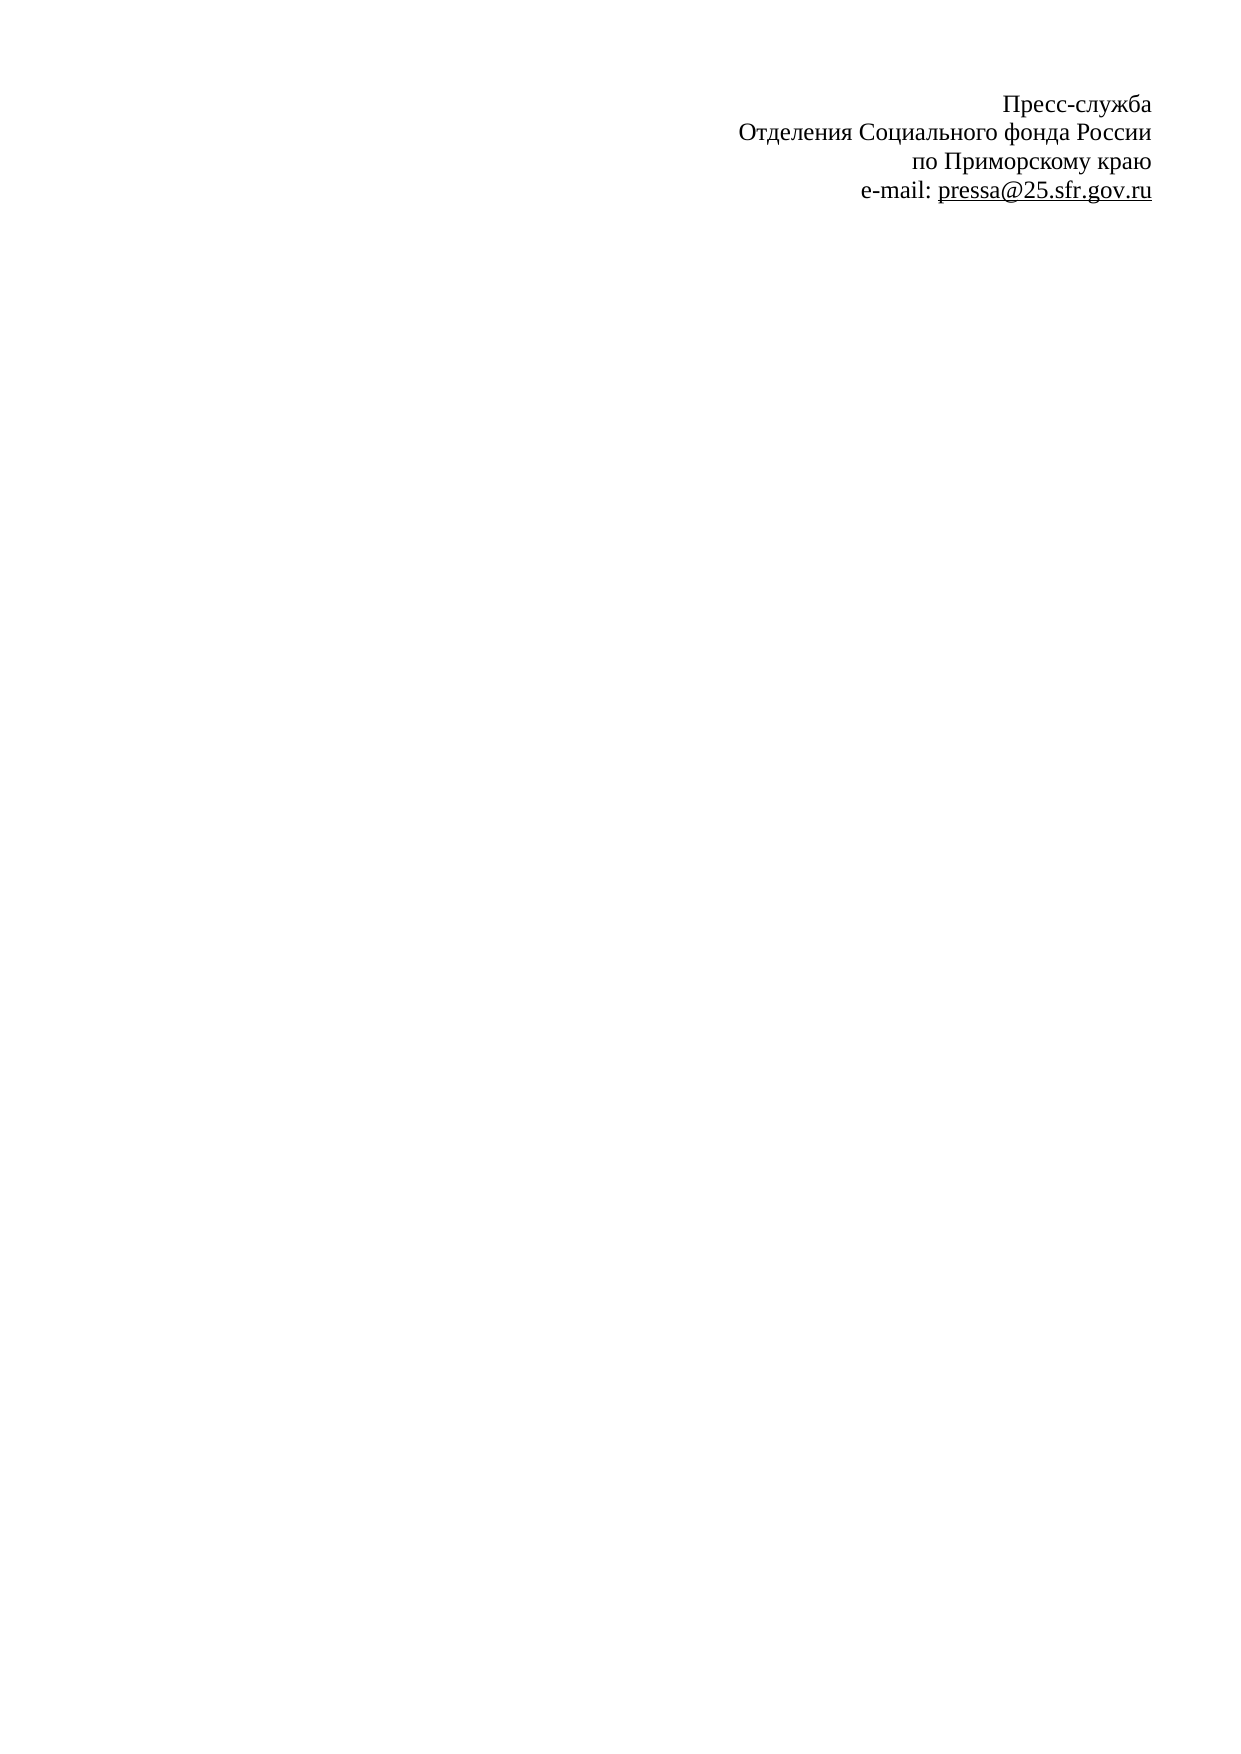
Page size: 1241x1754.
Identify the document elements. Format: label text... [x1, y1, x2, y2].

text Отделения Социального фонда России [177, 117, 1152, 146]
text по Приморскому краю [177, 146, 1152, 175]
text e-mail: pressa@25.sfr.gov.ru [177, 175, 1152, 204]
text Пресс-служба [177, 89, 1152, 117]
